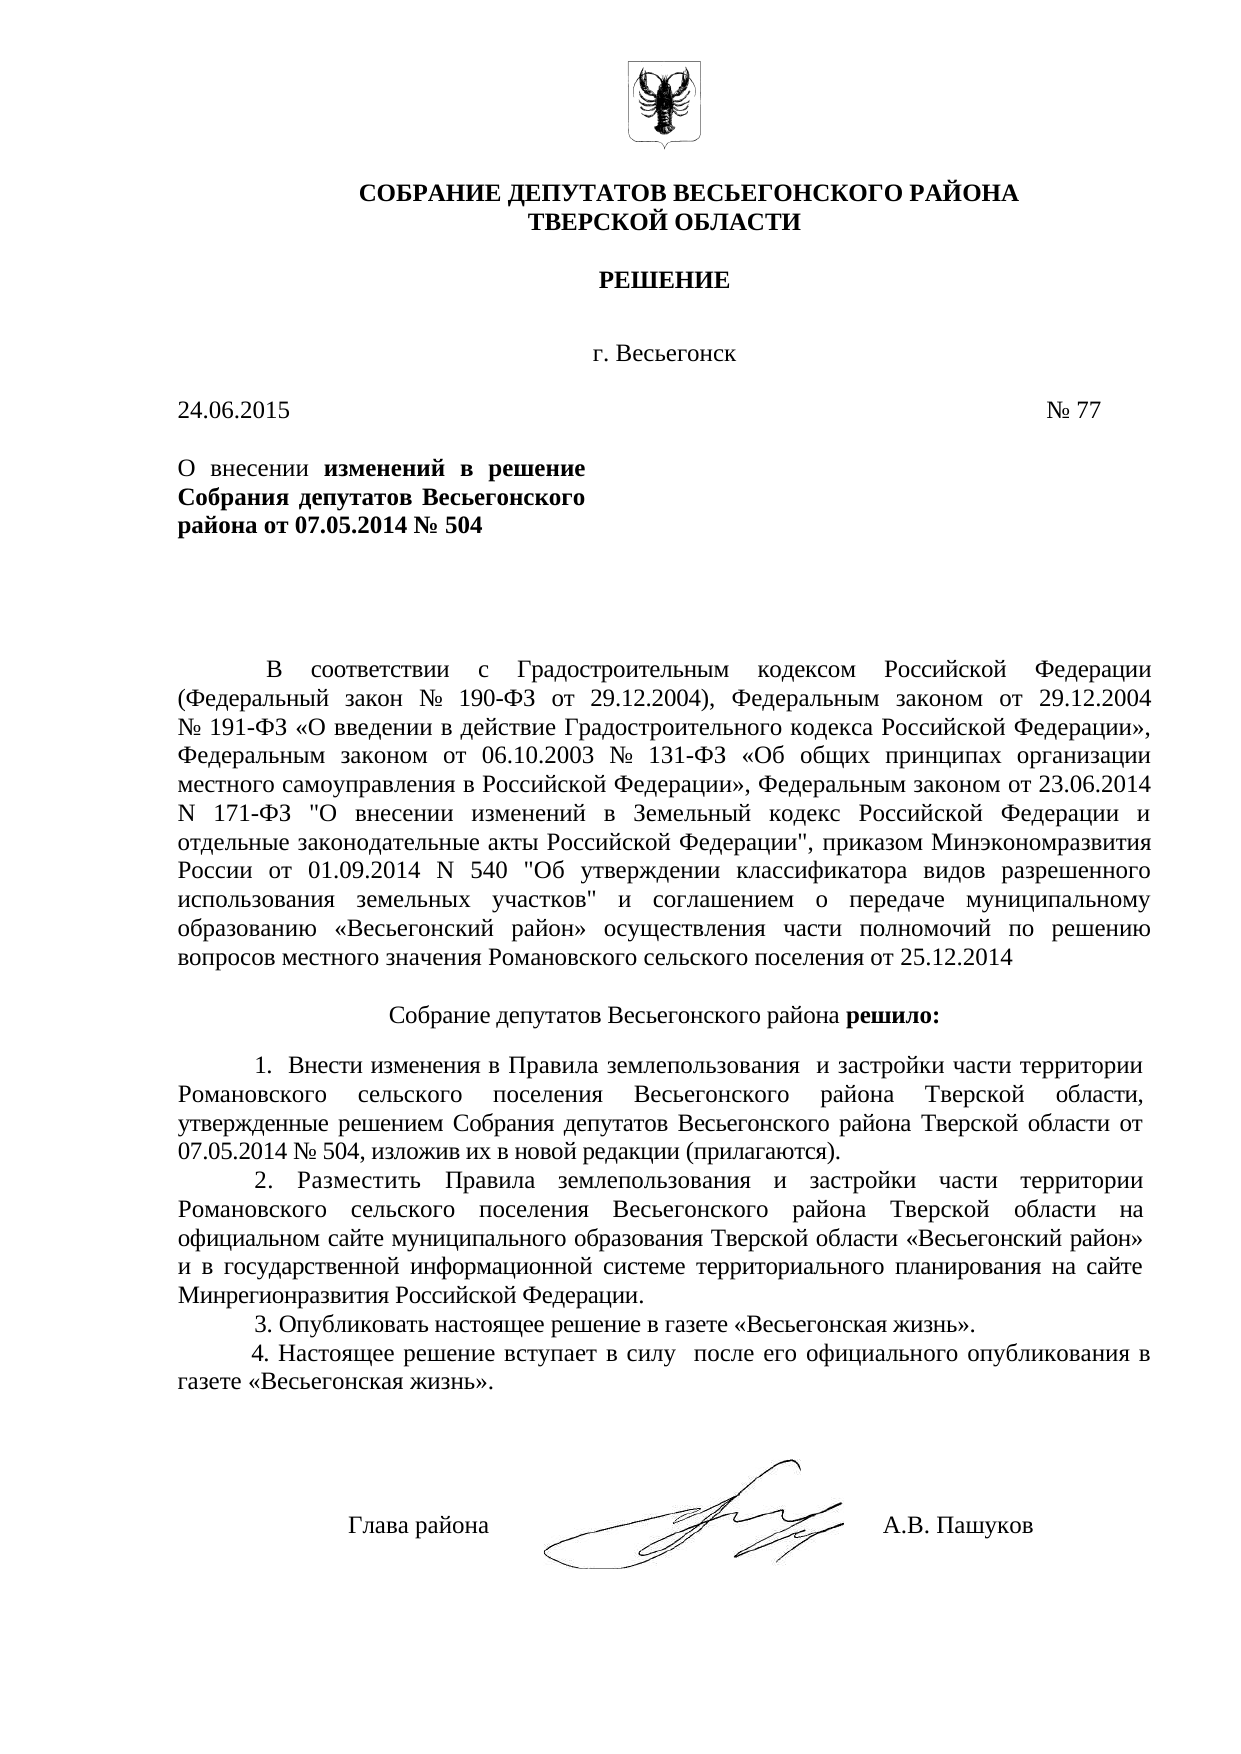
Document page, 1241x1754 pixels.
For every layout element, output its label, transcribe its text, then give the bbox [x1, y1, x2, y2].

title СОБРАНИЕ ДЕПУТАТОВ ВЕСЬЕГОНСКОГО РАЙОНА [177, 178, 1152, 207]
text 4. Настоящее решение вступает в силу после его официального опубликования в газете «Весьегонская жизнь». [177, 1338, 1152, 1395]
text Глава района А.В. Пашуков [254, 1510, 543, 1539]
text В соответствии с Градостроительным кодексом Российской Федерации (Федеральный закон № 190-ФЗ от 29.12.2004), Федеральным законом от 29.12.2004 № 191-ФЗ «О введении в действие Градостроительного кодекса Российской Федерации», Федеральным законом от 06.10.2003 № 131-ФЗ «Об общих принципах организации местного самоуправления в Российской Федерации», Федеральным законом от 23.06.2014 N 171-ФЗ "О внесении изменений в Земельный кодекс Российской Федерации и отдельные законодательные акты Российской Федерации", приказом Минэкономразвития России от 01.09.2014 N 540 "Об утверждении классификатора видов разрешенного использования земельных участков" и соглашением о передаче муниципальному образованию «Весьегонский район» осуществления части полномочий по решению вопросов местного значения Романовского сельского поселения от 25.12.2014 [177, 654, 1152, 971]
picture [543, 1459, 844, 1569]
subtitle ТВЕРСКОЙ ОБЛАСТИ [177, 207, 1152, 236]
text 2. Разместить Правила землепользования и застройки части территории Романовского сельского поселения Весьегонского района Тверской области на официальном сайте муниципального образования Тверской области «Весьегонский район» и в государственной информационной системе территориального планирования на сайте Минрегионразвития Российской Федерации. [178, 1165, 1144, 1309]
picture [626, 59, 703, 150]
text 3. Опубликовать настоящее решение в газете «Весьегонская жизнь». [178, 1309, 1144, 1338]
text Собрание депутатов Весьегонского района решило: [177, 1001, 1152, 1029]
subtitle 24.06.2015 № 77 [177, 396, 1152, 424]
subtitle г. Весьегонск [177, 338, 1152, 367]
table_header О внесении изменений в решение Собрания депутатов Весьегонского района от 07.05.2014 № 504 [166, 453, 605, 568]
subtitle РЕШЕНИЕ [177, 265, 1152, 293]
text 1. Внести изменения в Правила землепользования и застройки части территории Романовского сельского поселения Весьегонского района Тверской области, утвержденные решением Собрания депутатов Весьегонского района Тверской области от 07.05.2014 № 504, изложив их в новой редакции (прилагаются). [178, 1050, 1144, 1165]
text Глава района А.В. Пашуков [844, 1510, 1152, 1539]
